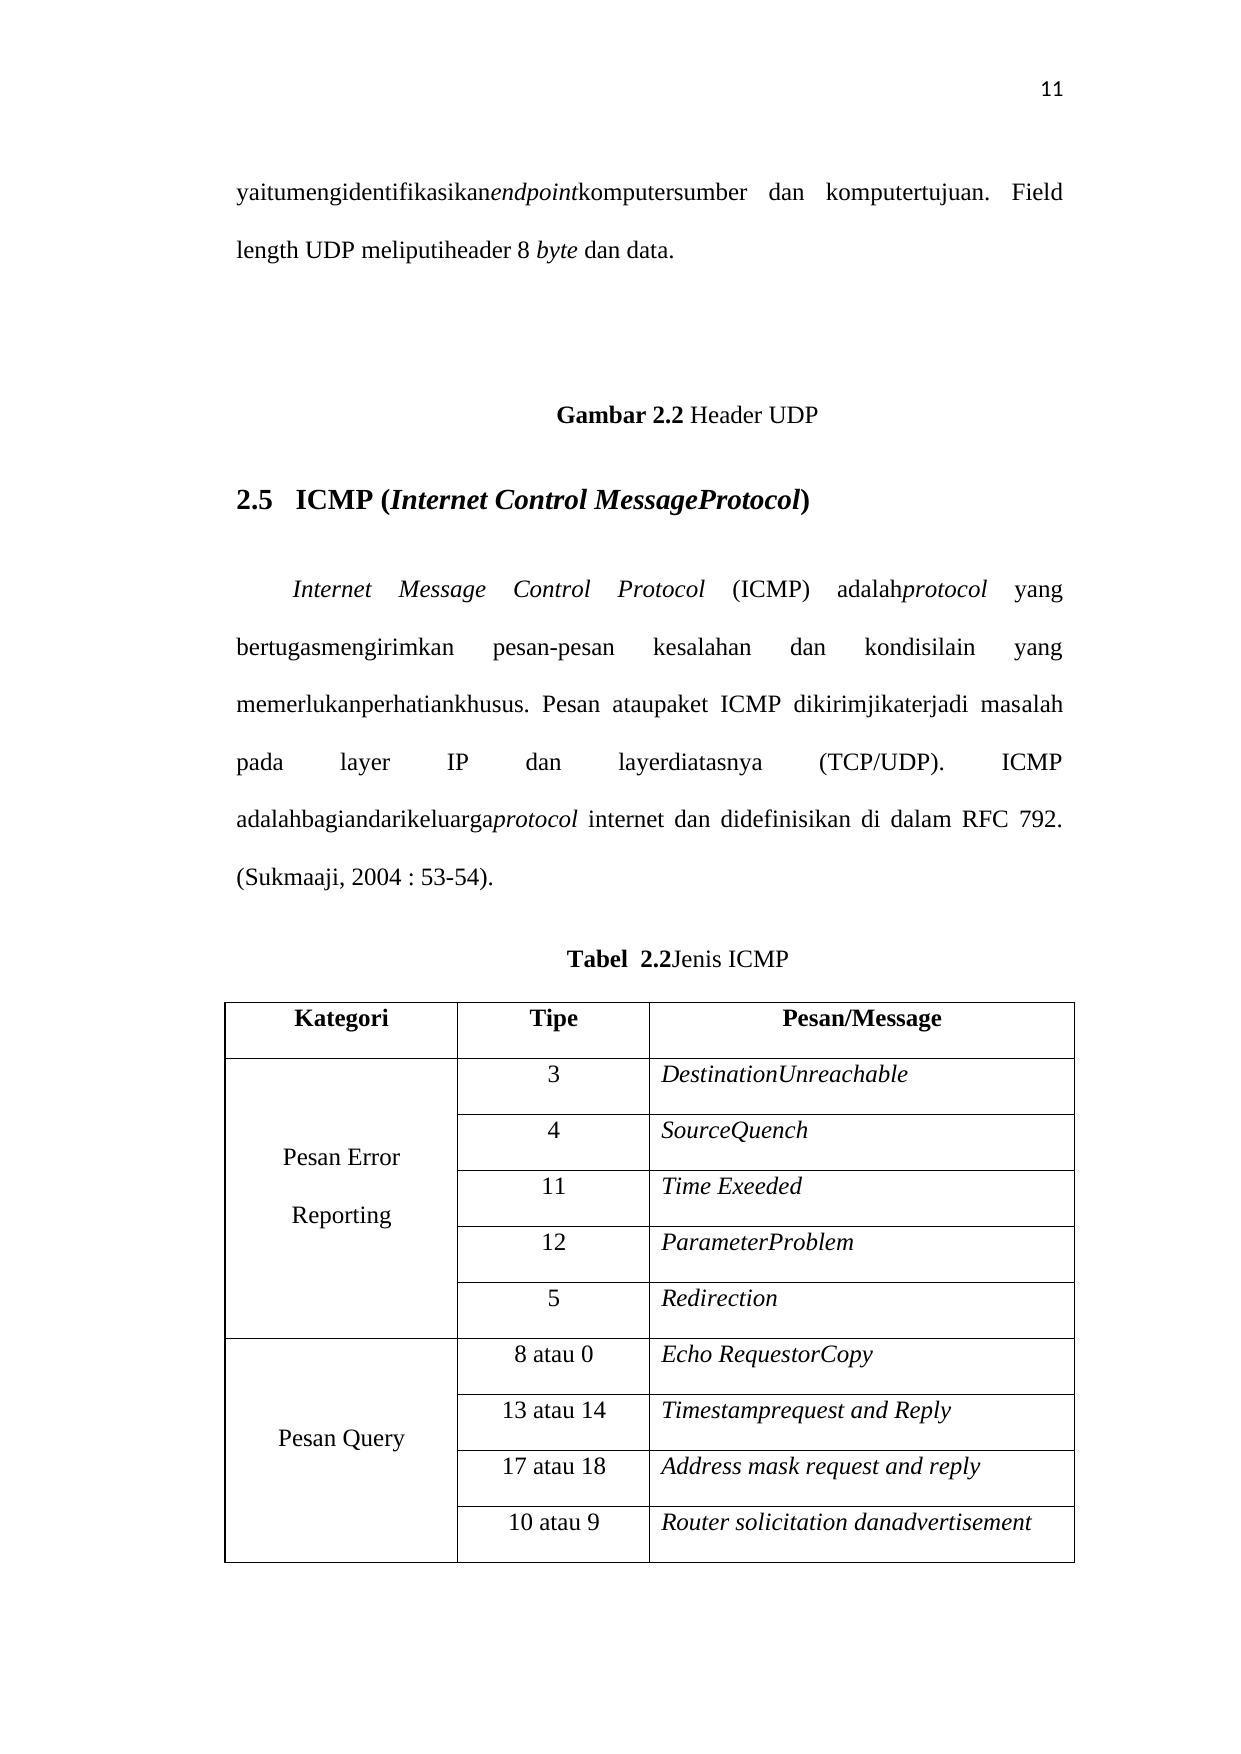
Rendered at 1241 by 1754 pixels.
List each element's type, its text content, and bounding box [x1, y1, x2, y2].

table_cell Pesan Query [226, 1339, 457, 1562]
table_cell Echo RequestorCopy [650, 1339, 1074, 1394]
table_cell 12 [458, 1227, 649, 1282]
text Internet Message Control Protocol (ICMP) adalahprotocol yang bertugasmengirimkan pesan-pesan kesalahan dan kondisilain yang memerlukanperhatiankhusus. Pesan ataupaket ICMP dikirimjikaterjadi masalah pada layer IP dan layerdiatasnya (TCP/UDP). ICMP adalahbagiandarikeluargaprotocol internet dan didefinisikan di dalam RFC 792. (Sukmaaji, 2004 : 53-54). [236, 574, 1063, 891]
table_cell 8 atau 0 [458, 1339, 649, 1394]
list ICMP (Internet Control MessageProtocol) [236, 482, 1063, 516]
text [236, 177, 1063, 263]
table_cell Router solicitation danadvertisement [650, 1507, 1074, 1562]
table_header Tipe [458, 1003, 649, 1058]
table_cell ParameterProblem [650, 1227, 1074, 1282]
table_cell 5 [458, 1283, 649, 1338]
table_cell Time Exeeded [650, 1171, 1074, 1226]
table_cell Address mask request and reply [650, 1451, 1074, 1506]
table_cell SourceQuench [650, 1115, 1074, 1170]
table_cell 3 [458, 1059, 649, 1114]
table_header Pesan/Message [650, 1003, 1074, 1058]
table_cell 10 atau 9 [458, 1507, 649, 1562]
table_cell Pesan Error Reporting [226, 1059, 457, 1338]
text Tabel 2.2Jenis ICMP [236, 944, 1063, 973]
table_cell 4 [458, 1115, 649, 1170]
table_header Kategori [226, 1003, 457, 1058]
table_cell 13 atau 14 [458, 1395, 649, 1450]
table_cell 17 atau 18 [458, 1451, 649, 1506]
table_cell DestinationUnreachable [650, 1059, 1074, 1114]
table_cell Redirection [650, 1283, 1074, 1338]
table_cell Timestamprequest and Reply [650, 1395, 1074, 1450]
text Gambar 2.2 Header UDP [236, 400, 1063, 428]
table_cell 11 [458, 1171, 649, 1226]
